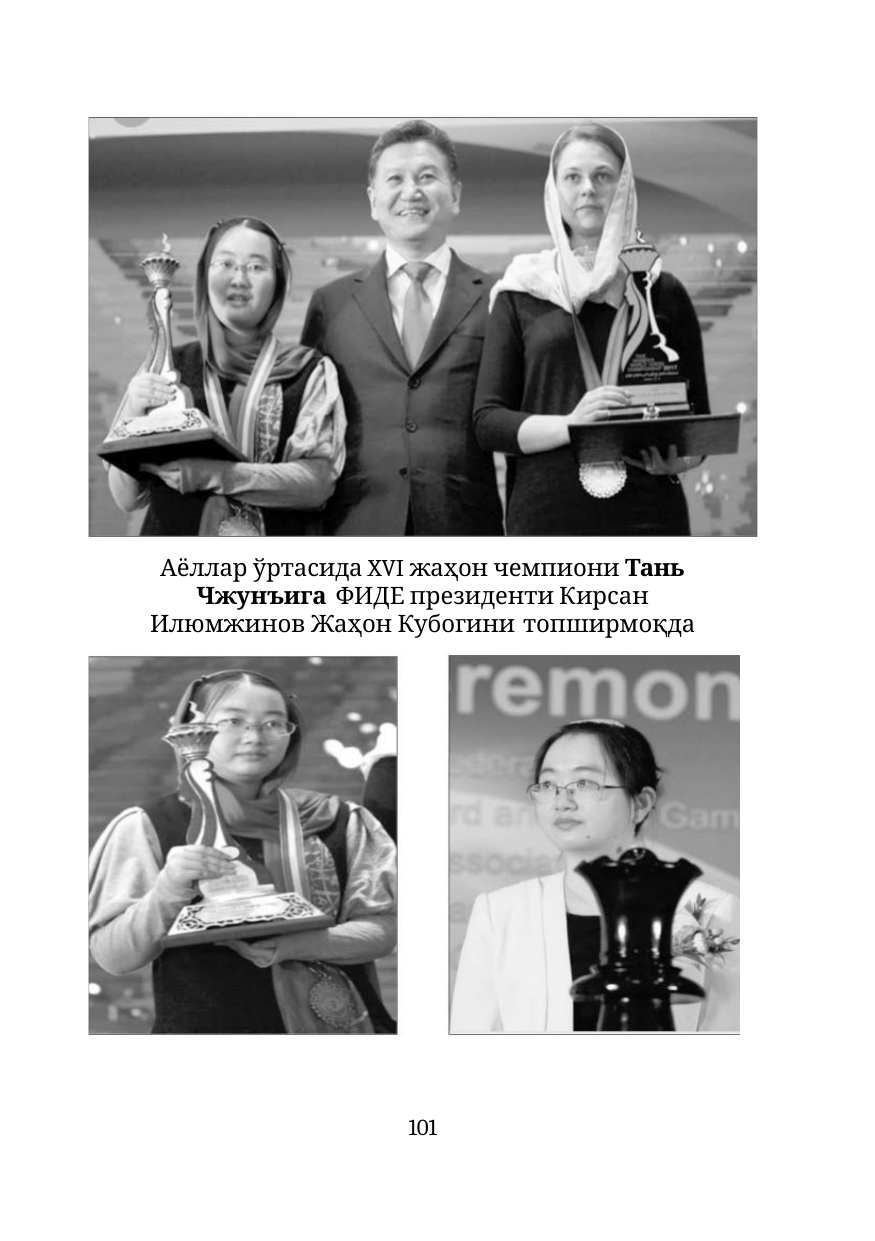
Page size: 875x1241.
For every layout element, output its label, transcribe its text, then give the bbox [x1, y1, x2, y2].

text 101 [77, 1115, 768, 1141]
text Аёллар ўртасида XVI жаҳон чемпиони Тань Чжунъига ФИДЕ президенти Кирсан Илюмжинов Жаҳон Кубогини топширмоқда [116, 554, 729, 638]
picture [88, 117, 758, 550]
picture [88, 647, 740, 1036]
